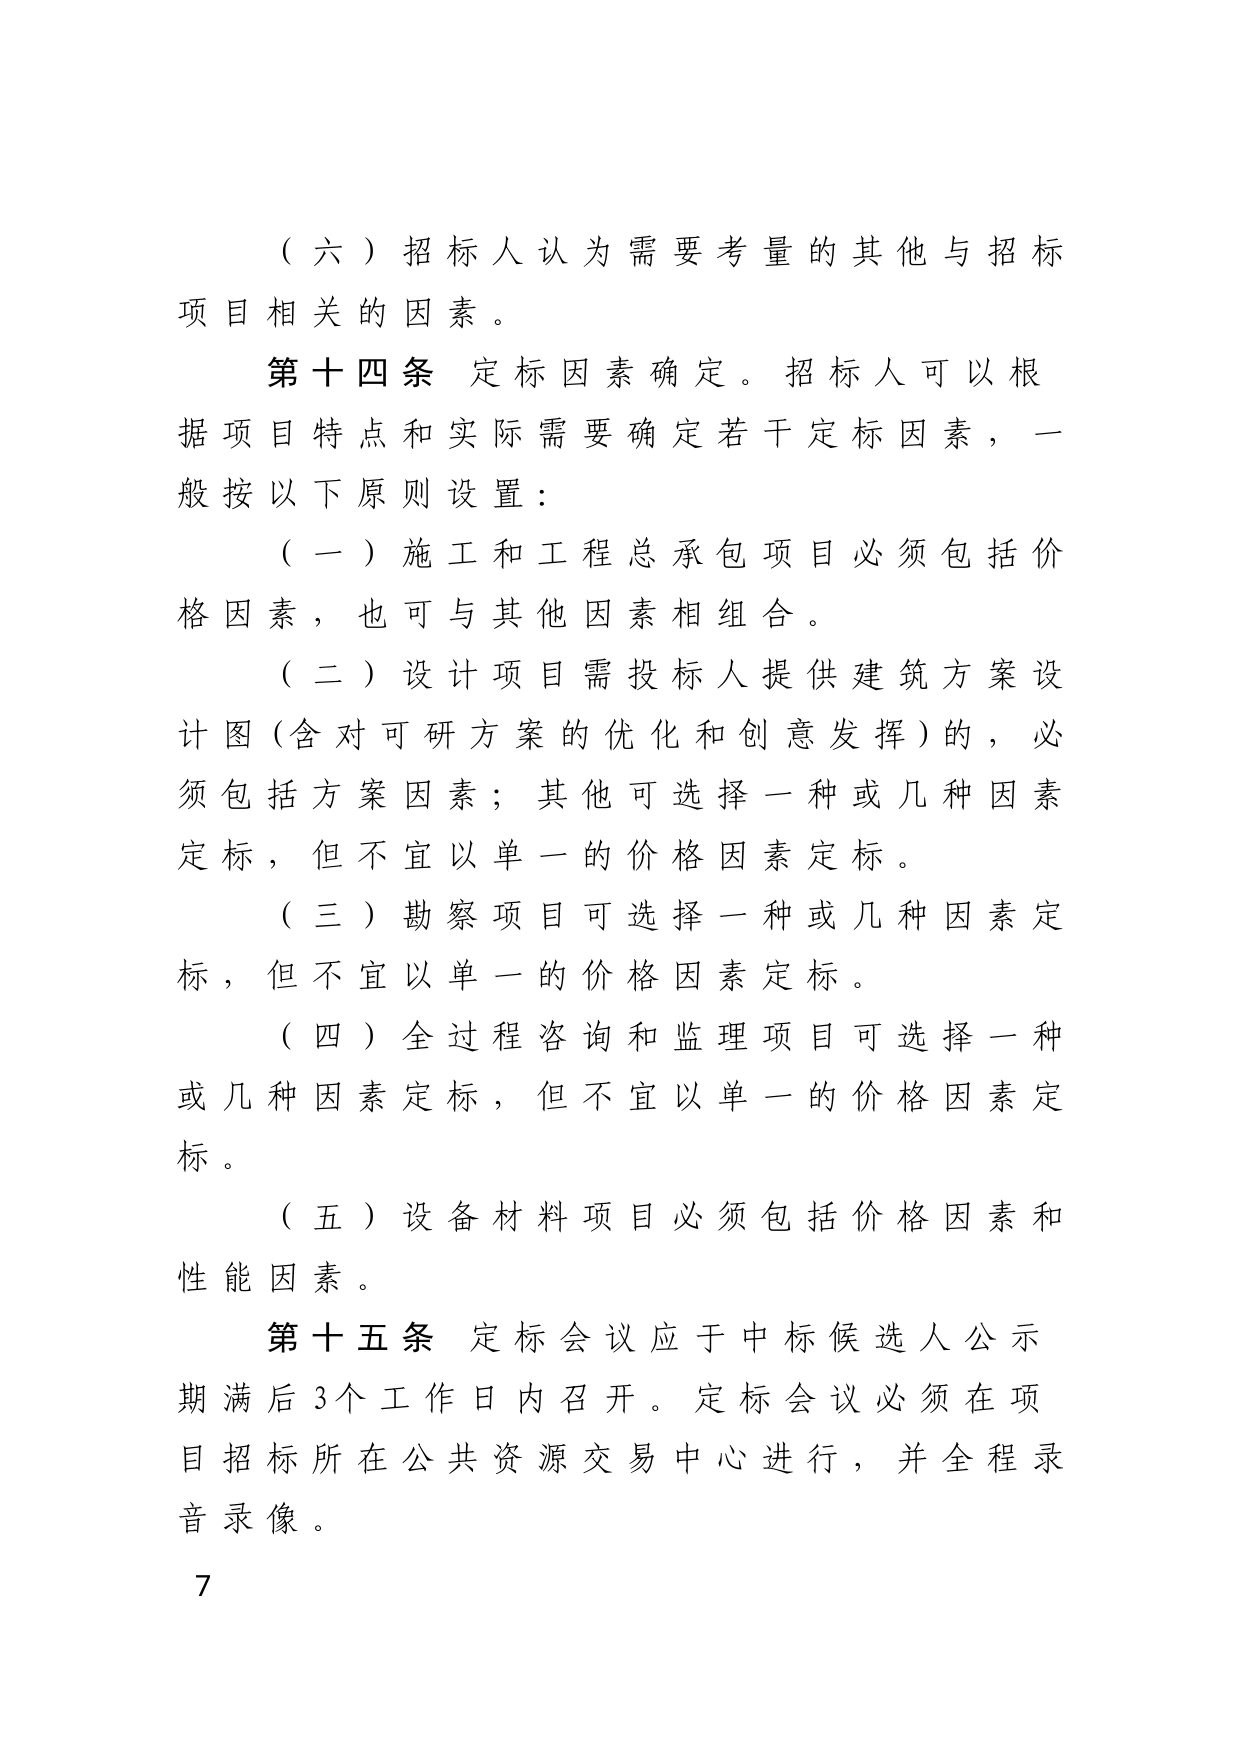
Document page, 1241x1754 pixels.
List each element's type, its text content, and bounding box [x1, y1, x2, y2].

text 第十五条 定标会议应于中标候选人公示期满后3个工作日内召开。定标会议必须在项目招标所在公共资源交易中心进行，并全程录音录像。 [176, 1305, 1076, 1546]
list （二）设计项目需投标人提供建筑方案设计图(含对可研方案的优化和创意发挥)的，必须包括方案因素；其他可选择一种或几种因素定标，但不宜以单一的价格因素定标。 [176, 642, 1076, 883]
list （四）全过程咨询和监理项目可选择一种或几种因素定标，但不宜以单一的价格因素定标。 [176, 1003, 1076, 1184]
list （一）施工和工程总承包项目必须包括价格因素，也可与其他因素相组合。 [176, 521, 1076, 642]
list 第十四条 定标因素确定。招标人可以根据项目特点和实际需要确定若干定标因素，一般按以下原则设置： [176, 340, 1076, 521]
list （五）设备材料项目必须包括价格因素和性能因素。 [176, 1184, 1076, 1305]
list （六）招标人认为需要考量的其他与招标项目相关的因素。 [176, 219, 1076, 340]
list （三）勘察项目可选择一种或几种因素定标，但不宜以单一的价格因素定标。 [176, 883, 1076, 1003]
